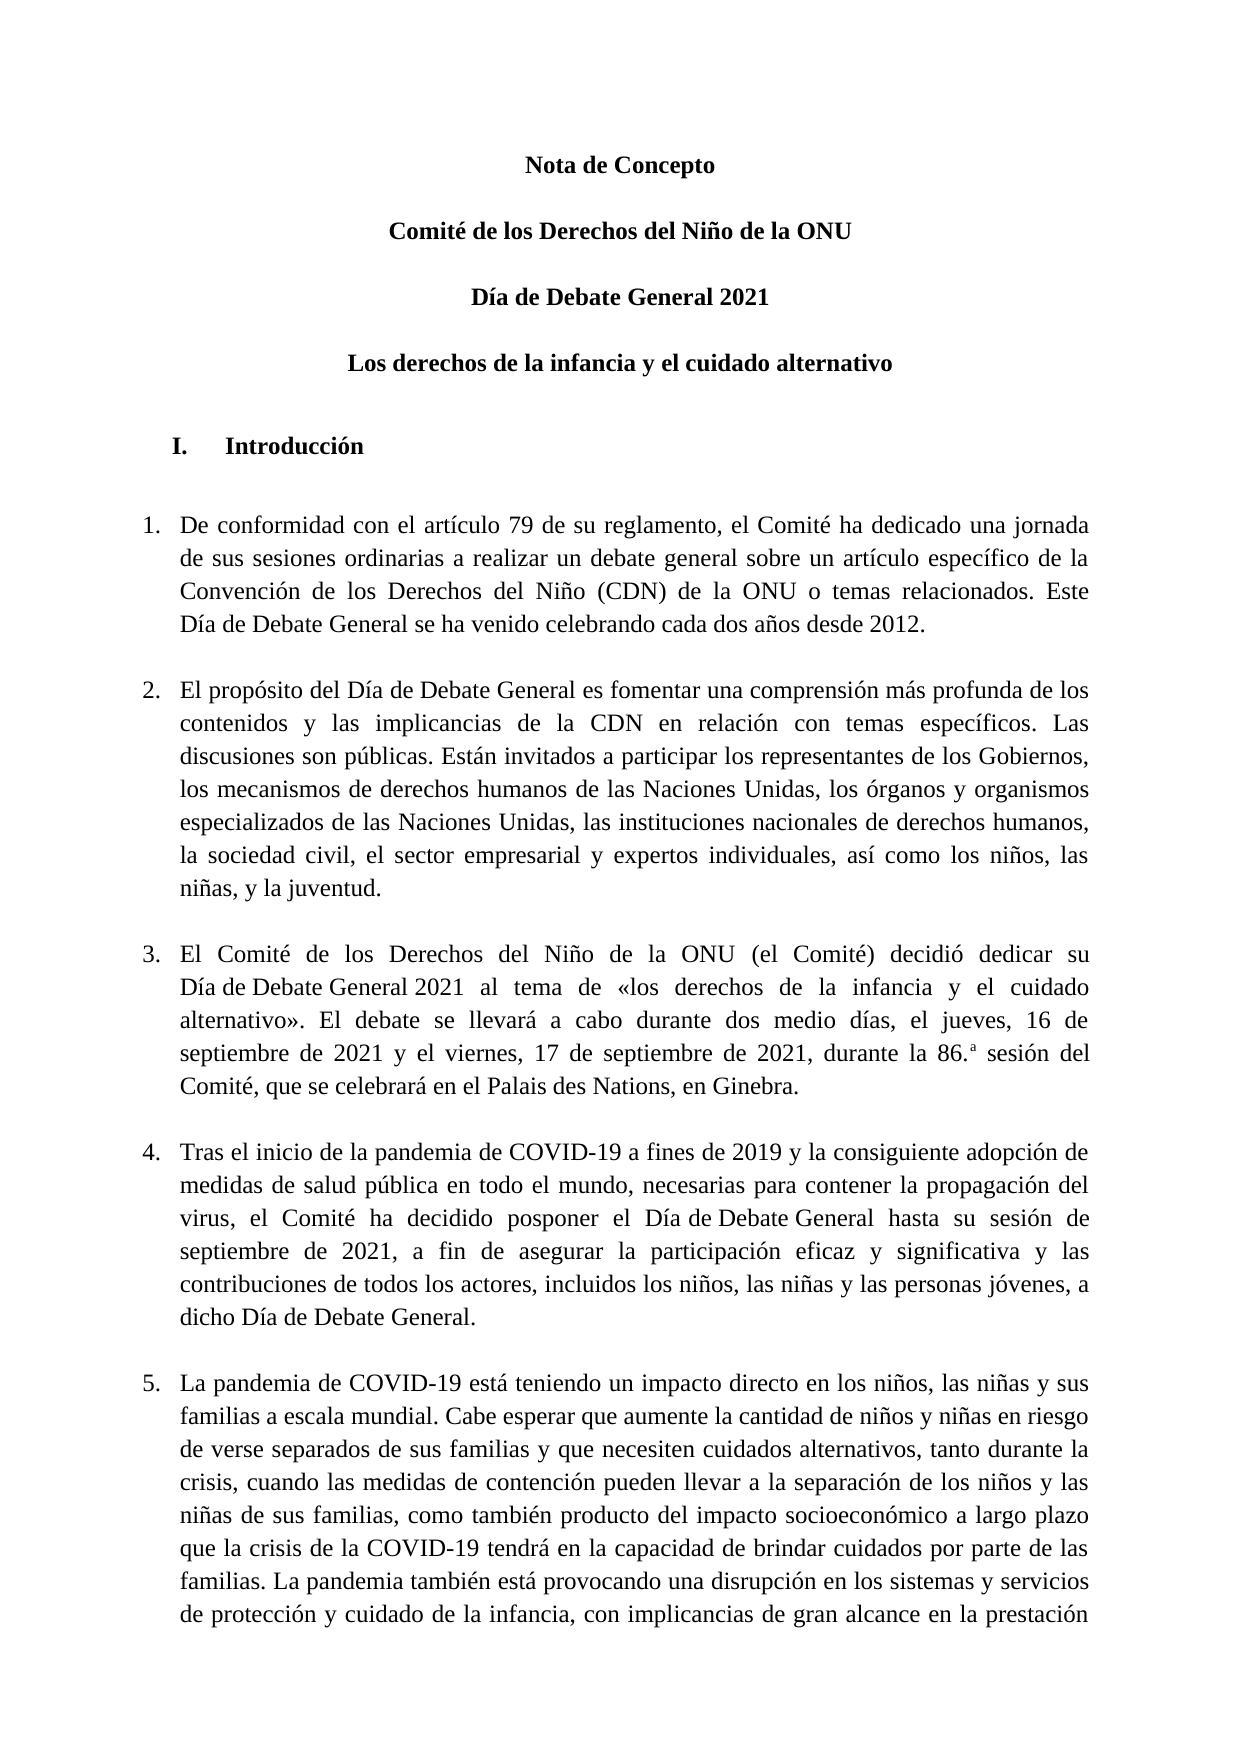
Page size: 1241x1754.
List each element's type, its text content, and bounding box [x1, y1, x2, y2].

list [142, 1368, 1090, 1628]
text Los derechos de la infancia y el cuidado alternativo [150, 348, 1090, 377]
text Nota de Concepto [150, 150, 1090, 179]
list Tras el inicio de la pandemia de COVID-19 a fines de 2019 y la consiguiente adopción de medidas de salud pública en todo el mundo, necesarias para contener la propagación del virus, el Comité ha decidido posponer el Día de Debate General hasta su sesión de septiembre de 2021, a fin de asegurar la participación eficaz y significativa y las contribuciones de todos los actores, incluidos los niños, las niñas y las personas jóvenes, a dicho Día de Debate General. [142, 1137, 1090, 1331]
list De conformidad con el artículo 79 de su reglamento, el Comité ha dedicado una jornada de sus sesiones ordinarias a realizar un debate general sobre un artículo específico de la Convención de los Derechos del Niño (CDN) de la ONU o temas relacionados. Este Día de Debate General se ha venido celebrando cada dos años desde 2012. [142, 510, 1090, 637]
list El propósito del Día de Debate General es fomentar una comprensión más profunda de los contenidos y las implicancias de la CDN en relación con temas específicos. Las discusiones son públicas. Están invitados a participar los representantes de los Gobiernos, los mecanismos de derechos humanos de las Naciones Unidas, los órganos y organismos especializados de las Naciones Unidas, las instituciones nacionales de derechos humanos, la sociedad civil, el sector empresarial y expertos individuales, así como los niños, las niñas, y la juventud. [142, 675, 1090, 902]
text Comité de los Derechos del Niño de la ONU [150, 216, 1090, 245]
subtitle Introducción [187, 431, 1090, 460]
text Día de Debate General 2021 [150, 282, 1090, 311]
list El Comité de los Derechos del Niño de la ONU (el Comité) decidió dedicar su Día de Debate General 2021 al tema de «los derechos de la infancia y el cuidado alternativo». El debate se llevará a cabo durante dos medio días, el jueves, 16 de septiembre de 2021 y el viernes, 17 de septiembre de 2021, durante la 86.a sesión del Comité, que se celebrará en el Palais des Nations, en Ginebra. [142, 939, 1090, 1100]
